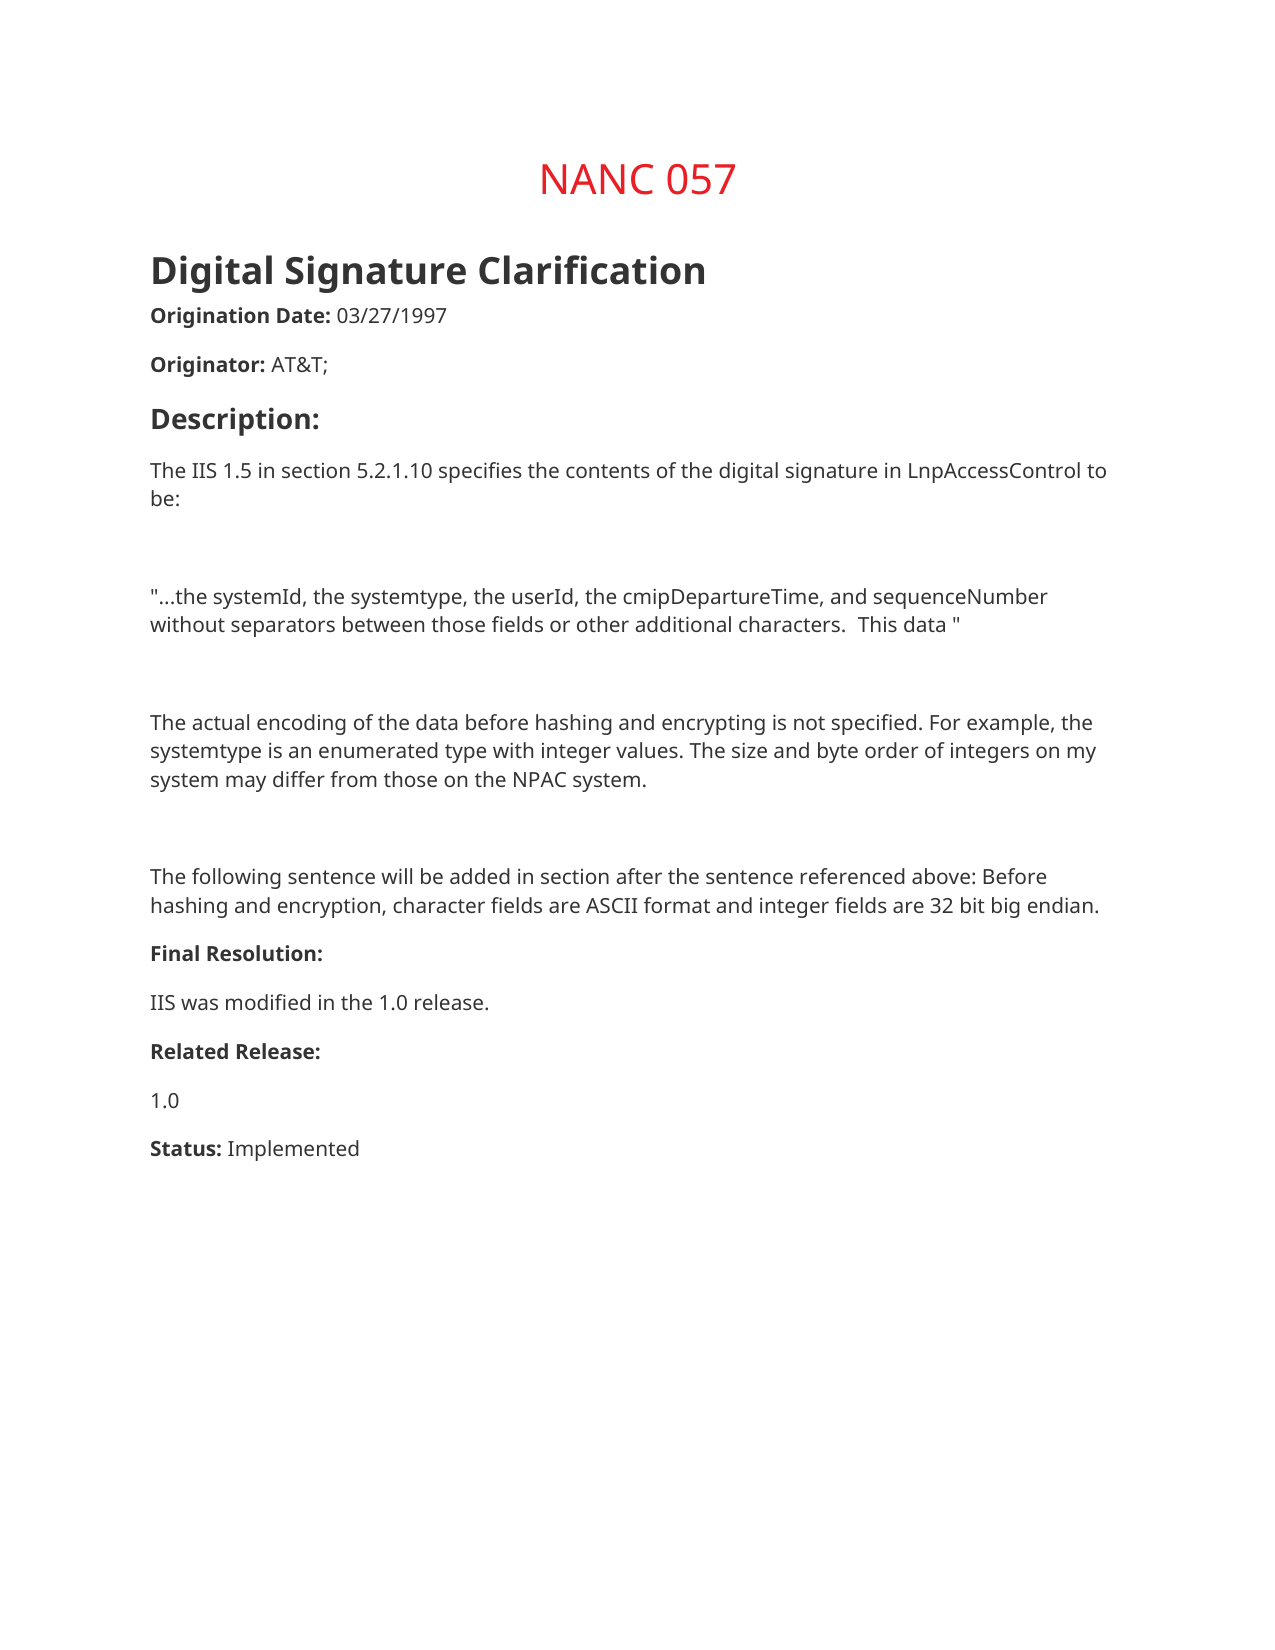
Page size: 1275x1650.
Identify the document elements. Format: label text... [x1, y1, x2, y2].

text Originator: AT&T; [150, 350, 1125, 379]
text NANC 057 [150, 150, 1125, 207]
text Status: Implemented [150, 1134, 1125, 1163]
text Description: [150, 399, 1125, 437]
text Digital Signature Clarification [150, 244, 1125, 295]
text Origination Date: 03/27/1997 [150, 302, 1125, 330]
text The actual encoding of the data before hashing and encrypting is not specified. For example, the systemtype is an enumerated type with integer values. The size and byte order of integers on my system may differ from those on the NPAC system. [150, 708, 1125, 793]
text The following sentence will be added in section after the sentence referenced above: Before hashing and encryption, character fields are ASCII format and integer fields are 32 bit big endian. [150, 862, 1125, 919]
text Final Resolution: [150, 939, 1125, 968]
text IIS was modified in the 1.0 release. [150, 988, 1125, 1017]
text The IIS 1.5 in section 5.2.1.10 specifies the contents of the digital signature in LnpAccessControl to be: [150, 456, 1125, 513]
text "...the systemId, the systemtype, the userId, the cmipDepartureTime, and sequenceNumber without separators between those fields or other additional characters. This data " [150, 582, 1125, 639]
text Related Release: [150, 1037, 1125, 1066]
text 1.0 [150, 1086, 1125, 1114]
